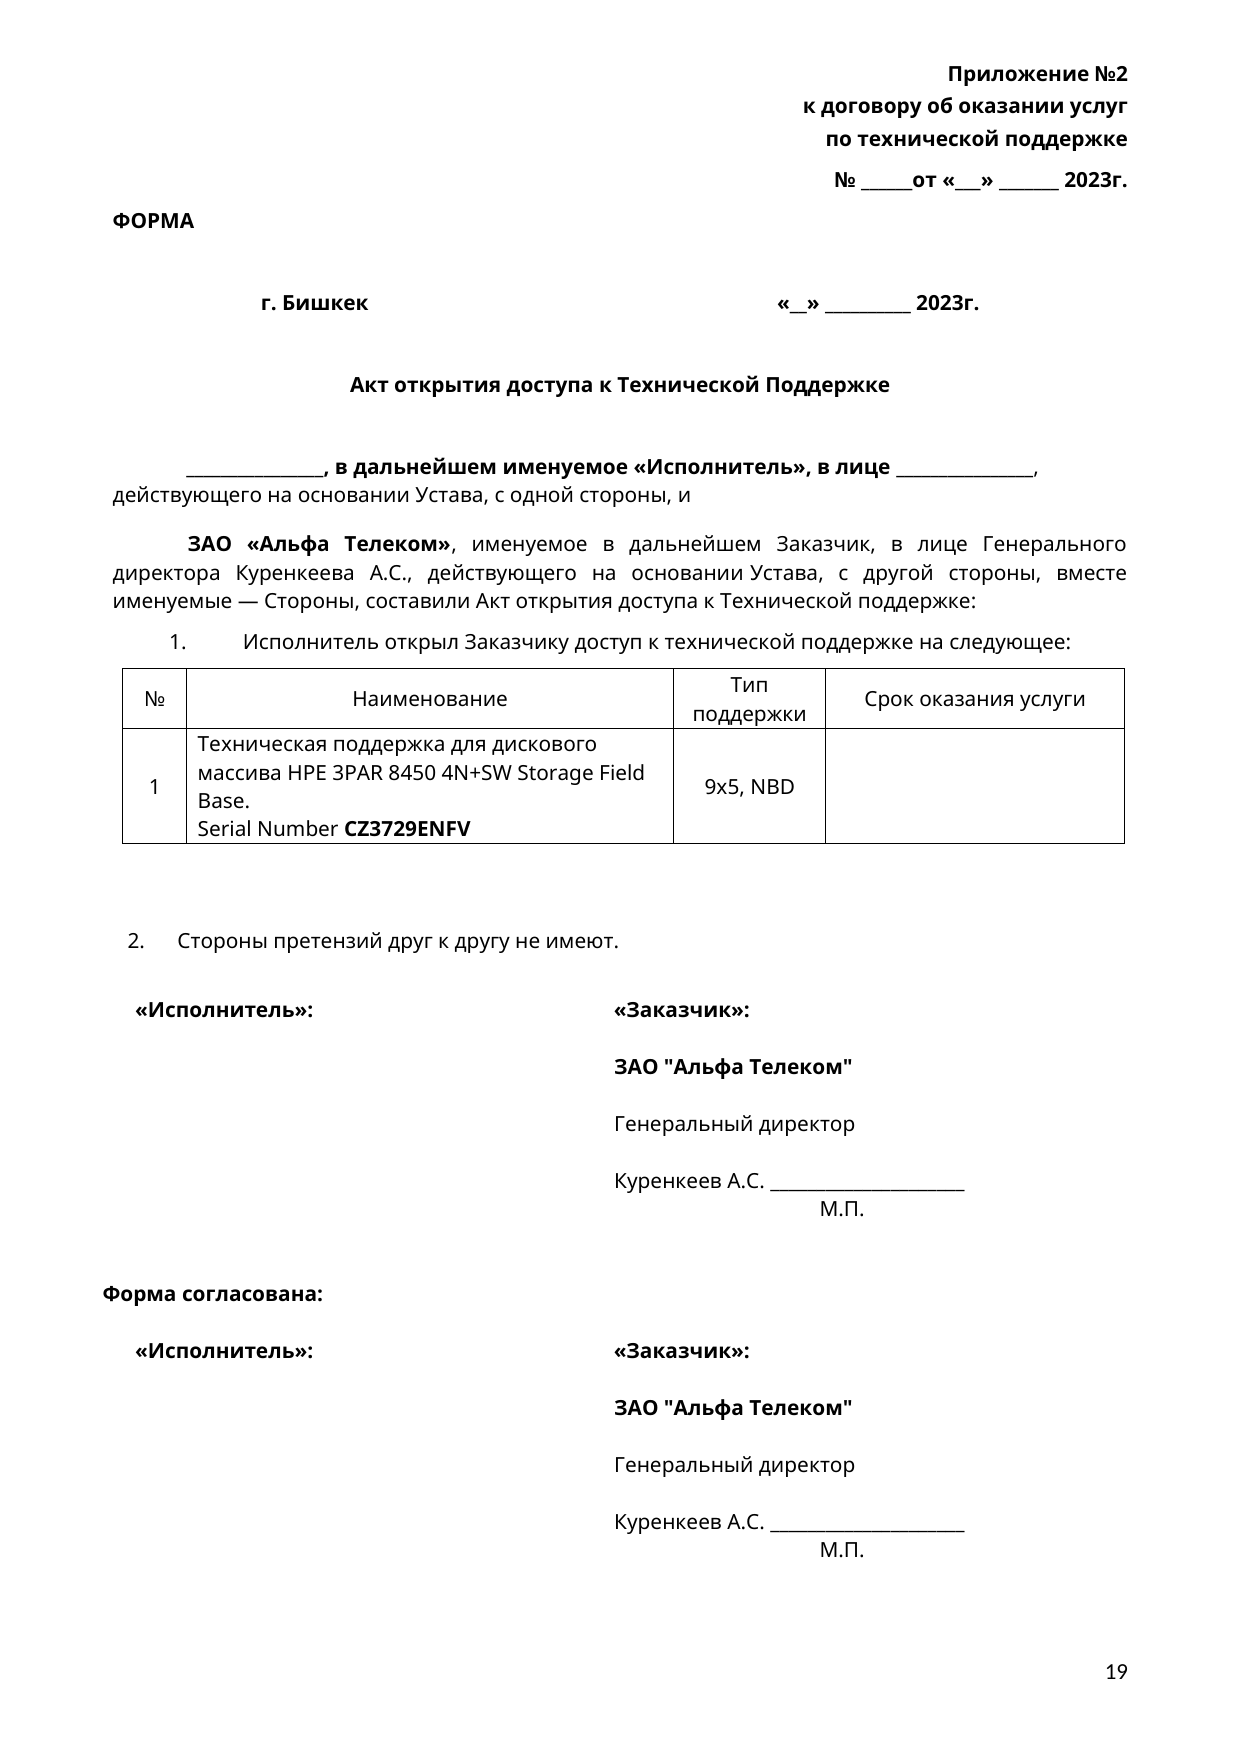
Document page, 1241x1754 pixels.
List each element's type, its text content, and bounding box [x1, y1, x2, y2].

table_header «Заказчик»: ЗАО "Альфа Телеком" Генеральный директор Куренкеев А.С. _____________________ М.П. [599, 1336, 1131, 1564]
table_header № [123, 669, 186, 728]
text № ______от «___» _______ 2023г. [112, 165, 1128, 194]
text ЗАО «Альфа Телеком», именуемое в дальнейшем Заказчик, в лице Генерального директора Куренкеева А.С., действующего на основании Устава, с другой стороны, вместе именуемые — Стороны, составили Акт открытия доступа к Технической поддержке: [112, 529, 1128, 615]
text Приложение №2 [112, 59, 1128, 87]
text к договору об оказании услуг [112, 92, 1128, 120]
table_header «Заказчик»: ЗАО "Альфа Телеком" Генеральный директор Куренкеев А.С. _____________________ М.П. [599, 995, 1131, 1223]
text по технической поддержке [112, 124, 1128, 153]
text Акт открытия доступа к Технической Поддержке [112, 370, 1128, 398]
text 1. Исполнитель открыл Заказчику доступ к технической поддержке на следующее: [112, 627, 1128, 656]
table_cell 1 [123, 729, 186, 843]
table_header «Исполнитель»: [124, 995, 599, 1223]
table_header Наименование [187, 669, 673, 728]
table_cell 9x5, NBD [674, 729, 825, 843]
text ________________, в дальнейшем именуемое «Исполнитель», в лице ________________, действующего на основании Устава, с одной стороны, и [112, 452, 1128, 509]
text г. Бишкек «__» __________ 2023г. [98, 288, 1128, 316]
table_cell [826, 729, 1124, 843]
text ФОРМА [112, 206, 1128, 234]
table_header Тип поддержки [674, 669, 825, 728]
table_header Срок оказания услуги [826, 669, 1124, 728]
text 2. Стороны претензий друг к другу не имеют. [127, 926, 1128, 954]
text Форма согласована: [53, 1279, 1128, 1308]
table_cell Техническая поддержка для дискового массива HPE 3PAR 8450 4N+SW Storage Field Base. Serial Number CZ3729ENFV [187, 729, 673, 843]
table_header «Исполнитель»: [124, 1336, 599, 1564]
